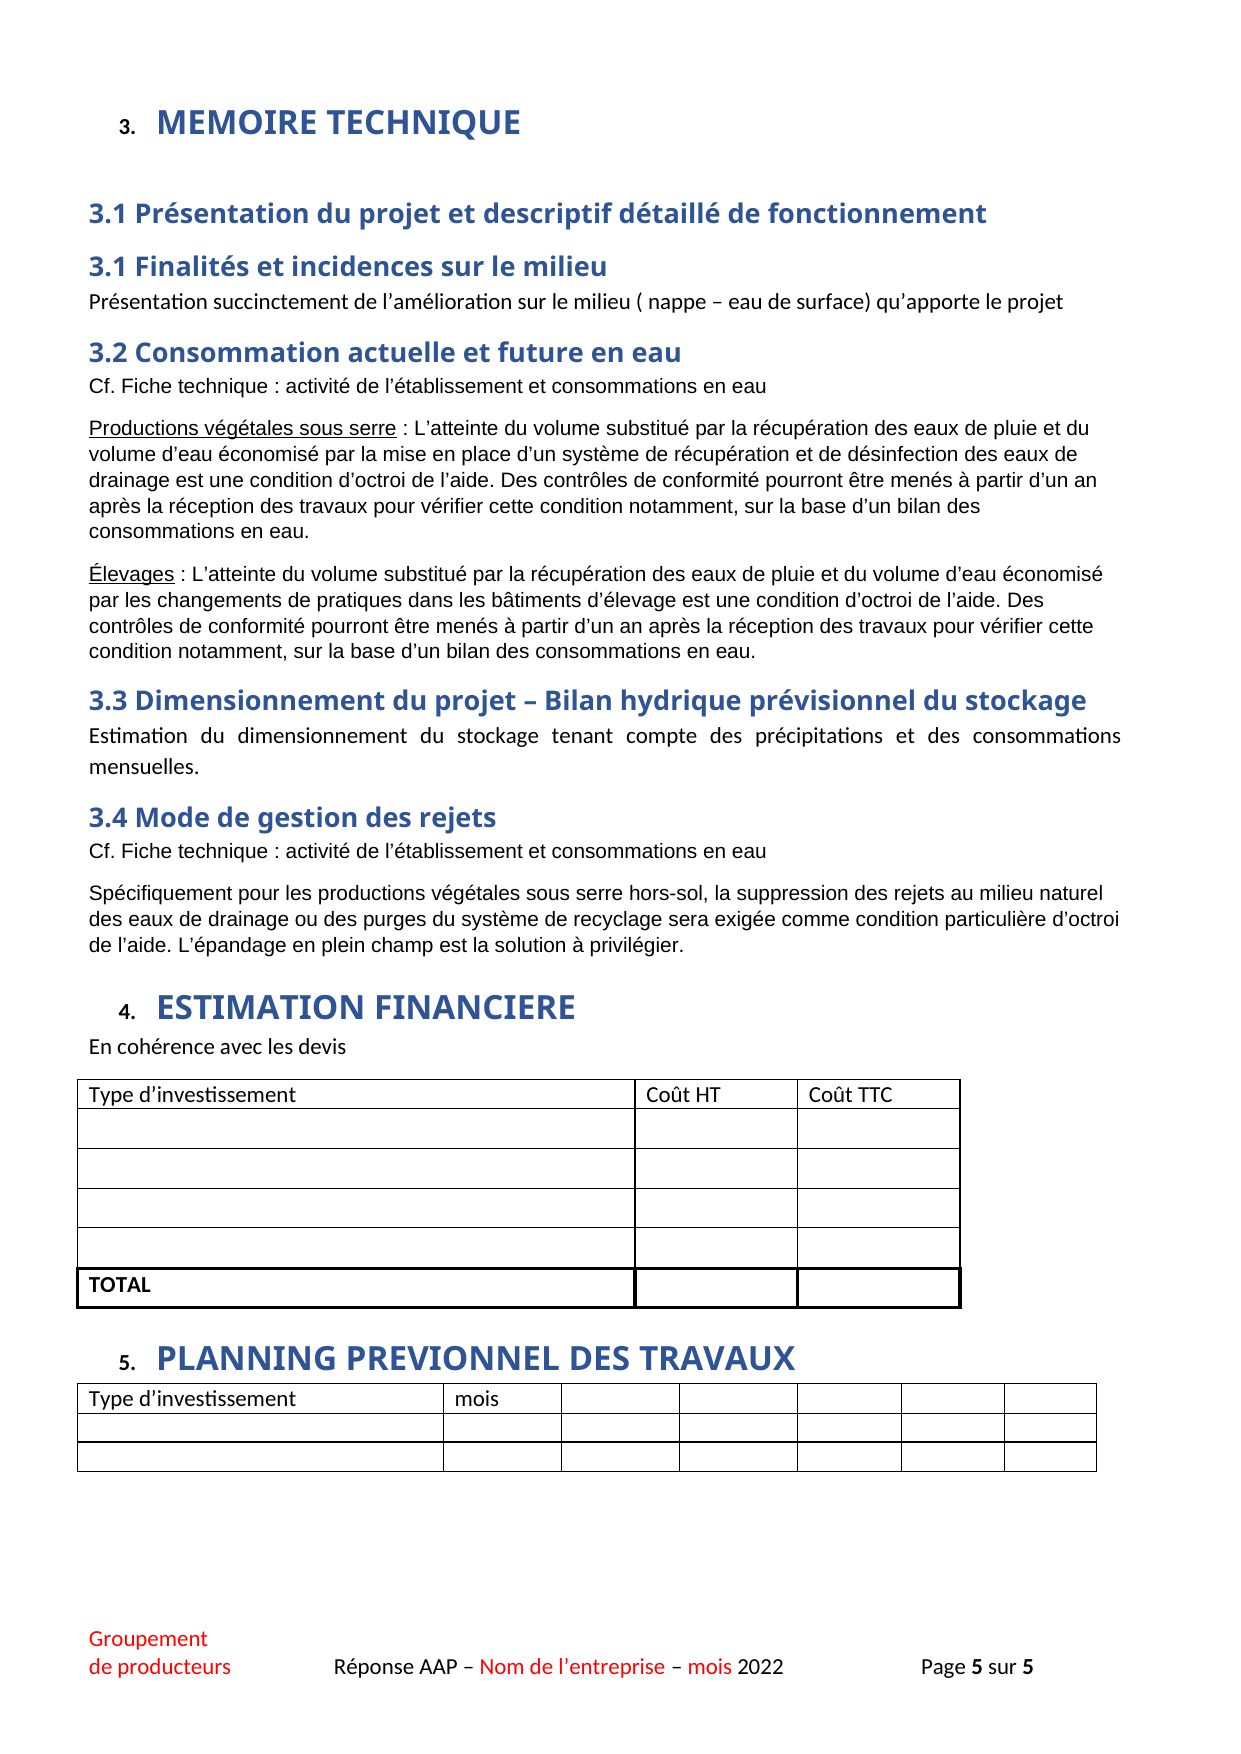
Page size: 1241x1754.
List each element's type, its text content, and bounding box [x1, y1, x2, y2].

table_header Type d’investissement [78, 1384, 443, 1412]
table_header [798, 1384, 901, 1412]
subtitle 3.4 Mode de gestion des rejets [89, 799, 1122, 836]
table_cell [798, 1149, 959, 1187]
table_cell [636, 1149, 797, 1187]
table_header Coût TTC [798, 1080, 959, 1108]
table_cell [78, 1414, 443, 1441]
table_cell [798, 1189, 959, 1227]
subtitle 3.3 Dimensionnement du projet – Bilan hydrique prévisionnel du stockage [89, 682, 1122, 719]
table_cell [680, 1414, 797, 1441]
subtitle 3.2 Consommation actuelle et future en eau [89, 334, 1122, 371]
table_cell [902, 1414, 1004, 1441]
table_header Coût HT [636, 1080, 797, 1108]
subtitle MEMOIRE TECHNIQUE [118, 99, 1122, 144]
table_cell [798, 1443, 901, 1471]
table_cell [78, 1149, 634, 1187]
text Spécifiquement pour les productions végétales sous serre hors-sol, la suppression des rejets au milieu naturel des eaux de drainage ou des purges du système de recyclage sera exigée comme condition particulière d’octroi de l’aide. L’épandage en plein champ est la solution à privilégier. [89, 881, 1122, 957]
table_cell [562, 1414, 679, 1441]
table_cell [680, 1443, 797, 1471]
text Cf. Fiche technique : activité de l’établissement et consommations en eau [89, 838, 1122, 862]
table_header [680, 1384, 797, 1412]
table_cell [1005, 1414, 1096, 1441]
table_cell [636, 1109, 797, 1148]
subtitle 3.1 Finalités et incidences sur le milieu [89, 247, 1122, 284]
table_cell [78, 1443, 443, 1471]
subtitle PLANNING PREVIONNEL DES TRAVAUX [118, 1334, 1122, 1380]
table_cell [798, 1414, 901, 1441]
table_cell [798, 1228, 959, 1267]
table_cell [78, 1228, 634, 1267]
table_cell [902, 1443, 1004, 1471]
table_cell [636, 1189, 797, 1227]
table_cell [636, 1228, 797, 1267]
text Présentation succinctement de l’amélioration sur le milieu ( nappe – eau de surface) qu’apporte le projet [89, 287, 1122, 315]
table_header Type d’investissement [78, 1080, 634, 1108]
table_header [562, 1384, 679, 1412]
table_header mois [444, 1384, 561, 1412]
text Productions végétales sous serre : L’atteinte du volume substitué par la récupération des eaux de pluie et du volume d’eau économisé par la mise en place d’un système de récupération et de désinfection des eaux de drainage est une condition d’octroi de l’aide. Des contrôles de conformité pourront être menés à partir d’un an après la réception des travaux pour vérifier cette condition notamment, sur la base d’un bilan des consommations en eau. [89, 416, 1122, 543]
text Estimation du dimensionnement du stockage tenant compte des précipitations et des consommations mensuelles. [89, 722, 1122, 780]
table_header [1005, 1384, 1096, 1412]
table_header [902, 1384, 1004, 1412]
table_cell [444, 1443, 561, 1471]
table_cell [78, 1109, 634, 1148]
table_cell [1005, 1443, 1096, 1471]
text Cf. Fiche technique : activité de l’établissement et consommations en eau [89, 373, 1122, 397]
table_cell [562, 1443, 679, 1471]
table_cell [78, 1189, 634, 1227]
table_cell [637, 1270, 796, 1306]
table_cell [798, 1109, 959, 1148]
text En cohérence avec les devis [89, 1032, 1122, 1060]
table_cell [799, 1270, 958, 1306]
text Élevages : L’atteinte du volume substitué par la récupération des eaux de pluie et du volume d’eau économisé par les changements de pratiques dans les bâtiments d’élevage est une condition d’octroi de l’aide. Des contrôles de conformité pourront être menés à partir d’un an après la réception des travaux pour vérifier cette condition notamment, sur la base d’un bilan des consommations en eau. [89, 562, 1122, 663]
subtitle 3.1 Présentation du projet et descriptif détaillé de fonctionnement [89, 195, 1122, 232]
table_cell [444, 1414, 561, 1441]
table_cell TOTAL [79, 1270, 633, 1306]
subtitle ESTIMATION FINANCIERE [118, 983, 1122, 1029]
